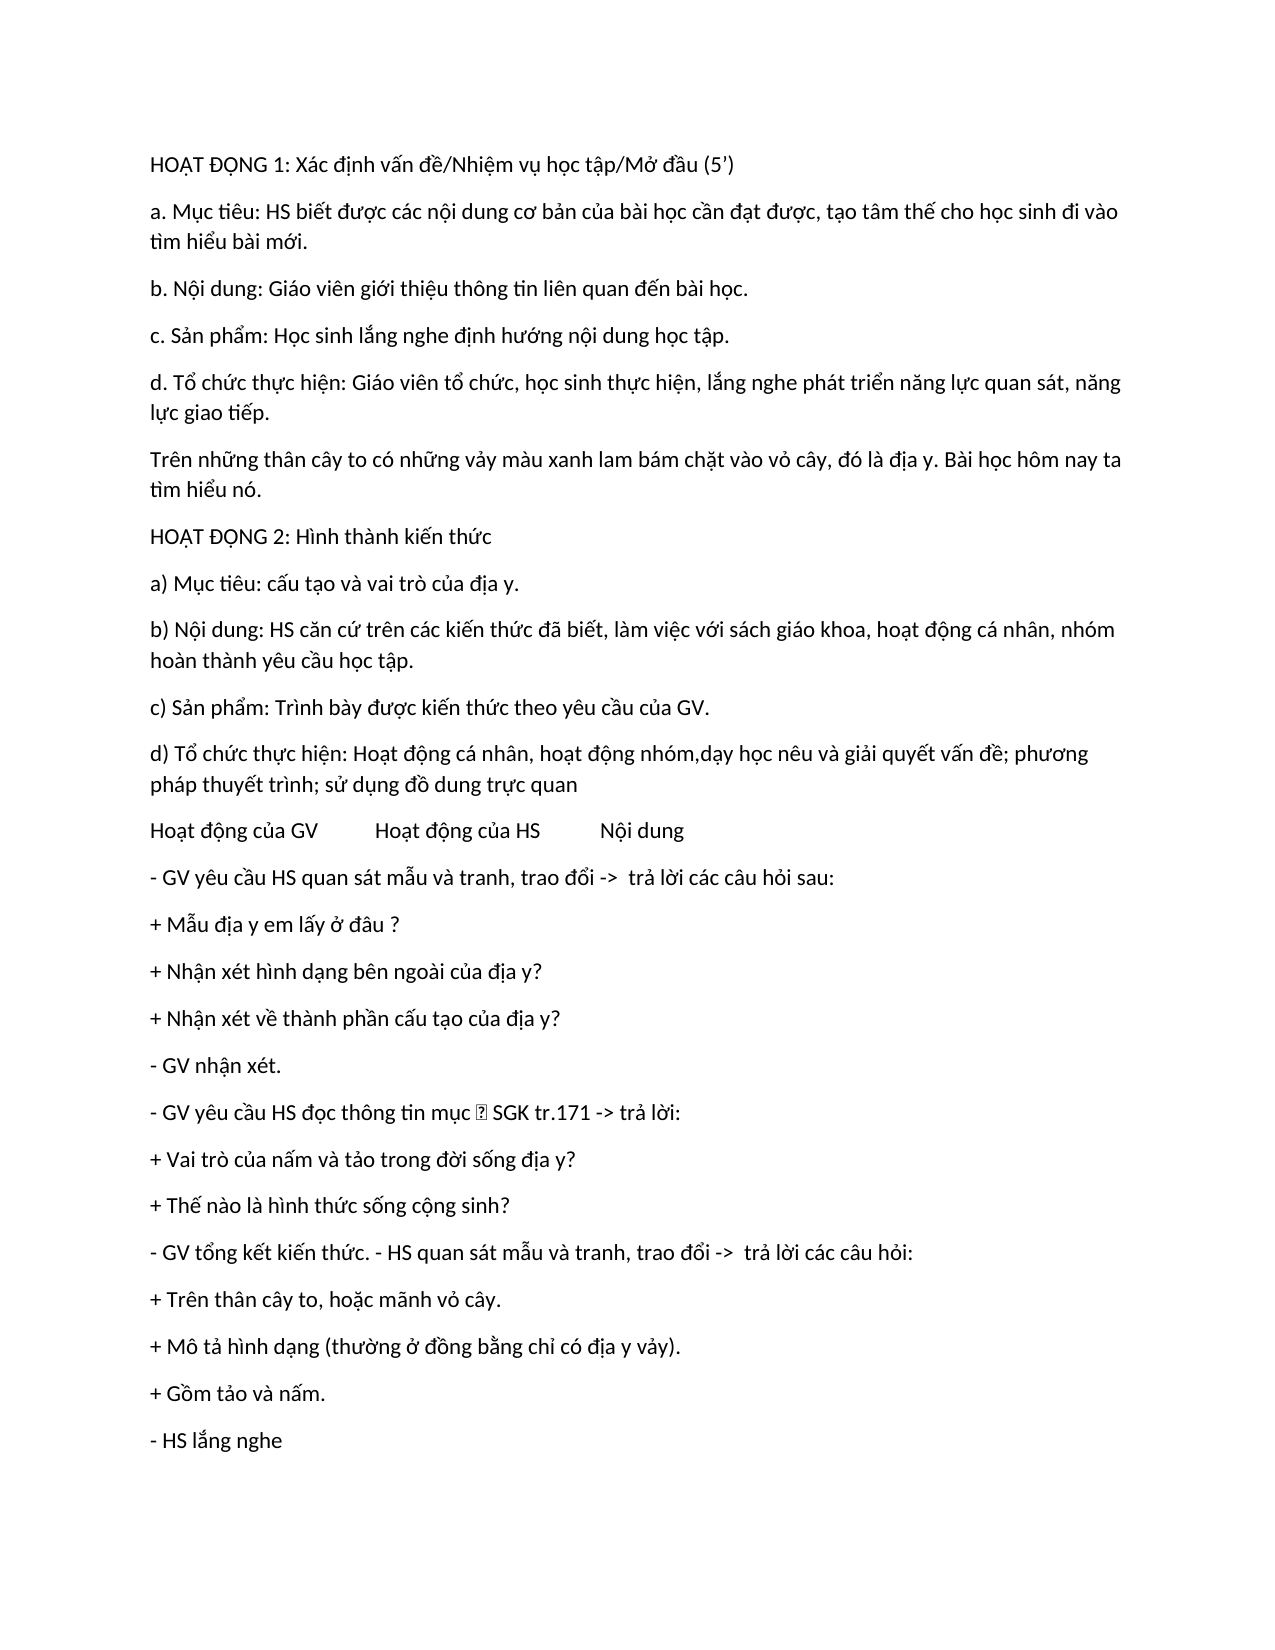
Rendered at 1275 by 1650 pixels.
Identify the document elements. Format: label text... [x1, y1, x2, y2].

text + Trên thân cây to, hoặc mãnh vỏ cây. [150, 1285, 1125, 1313]
text HOẠT ĐỘNG 1: Xác định vấn đề/Nhiệm vụ học tập/Mở đầu (5’) [150, 150, 1125, 178]
text - GV tổng kết kiến thức. - HS quan sát mẫu và tranh, trao đổi -> trả lời các câu hỏi: [150, 1238, 1125, 1267]
text + Mô tả hình dạng (thường ở đồng bằng chỉ có địa y vảy). [150, 1332, 1125, 1360]
text b) Nội dung: HS căn cứ trên các kiến thức đã biết, làm việc với sách giáo khoa, hoạt động cá nhân, nhóm hoàn thành yêu cầu học tập. [150, 616, 1125, 674]
text a. Mục tiêu: HS biết được các nội dung cơ bản của bài học cần đạt được, tạo tâm thế cho học sinh đi vào tìm hiểu bài mới. [150, 197, 1125, 255]
text b. Nội dung: Giáo viên giới thiệu thông tin liên quan đến bài học. [150, 274, 1125, 302]
text + Mẫu địa y em lấy ở đâu ? [150, 910, 1125, 938]
text - GV yêu cầu HS quan sát mẫu và tranh, trao đổi -> trả lời các câu hỏi sau: [150, 863, 1125, 892]
text - GV nhận xét. [150, 1051, 1125, 1079]
text c) Sản phẩm: Trình bày được kiến thức theo yêu cầu của GV. [150, 693, 1125, 721]
text Trên những thân cây to có những vảy màu xanh lam bám chặt vào vỏ cây, đó là địa y. Bài học hôm nay ta tìm hiểu nó. [150, 445, 1125, 503]
text + Nhận xét về thành phần cấu tạo của địa y? [150, 1004, 1125, 1032]
text a) Mục tiêu: cấu tạo và vai trò của địa y. [150, 569, 1125, 597]
text d. Tổ chức thực hiện: Giáo viên tổ chức, học sinh thực hiện, lắng nghe phát triển năng lực quan sát, năng lực giao tiếp. [150, 368, 1125, 426]
text c. Sản phẩm: Học sinh lắng nghe định hướng nội dung học tập. [150, 321, 1125, 349]
text + Nhận xét hình dạng bên ngoài của địa y? [150, 957, 1125, 985]
text + Gồm tảo và nấm. [150, 1379, 1125, 1407]
text HOẠT ĐỘNG 2: Hình thành kiến thức [150, 522, 1125, 550]
text - GV yêu cầu HS đọc thông tin mục  SGK tr.171 -> trả lời: [150, 1098, 1125, 1126]
text + Thế nào là hình thức sống cộng sinh? [150, 1192, 1125, 1220]
text + Vai trò của nấm và tảo trong đời sống địa y? [150, 1145, 1125, 1173]
text Hoạt động của GV Hoạt động của HS Nội dung [150, 817, 1125, 845]
text - HS lắng nghe [150, 1426, 1125, 1454]
text d) Tổ chức thực hiện: Hoạt động cá nhân, hoạt động nhóm,dạy học nêu và giải quyết vấn đề; phương pháp thuyết trình; sử dụng đồ dung trực quan [150, 739, 1125, 798]
